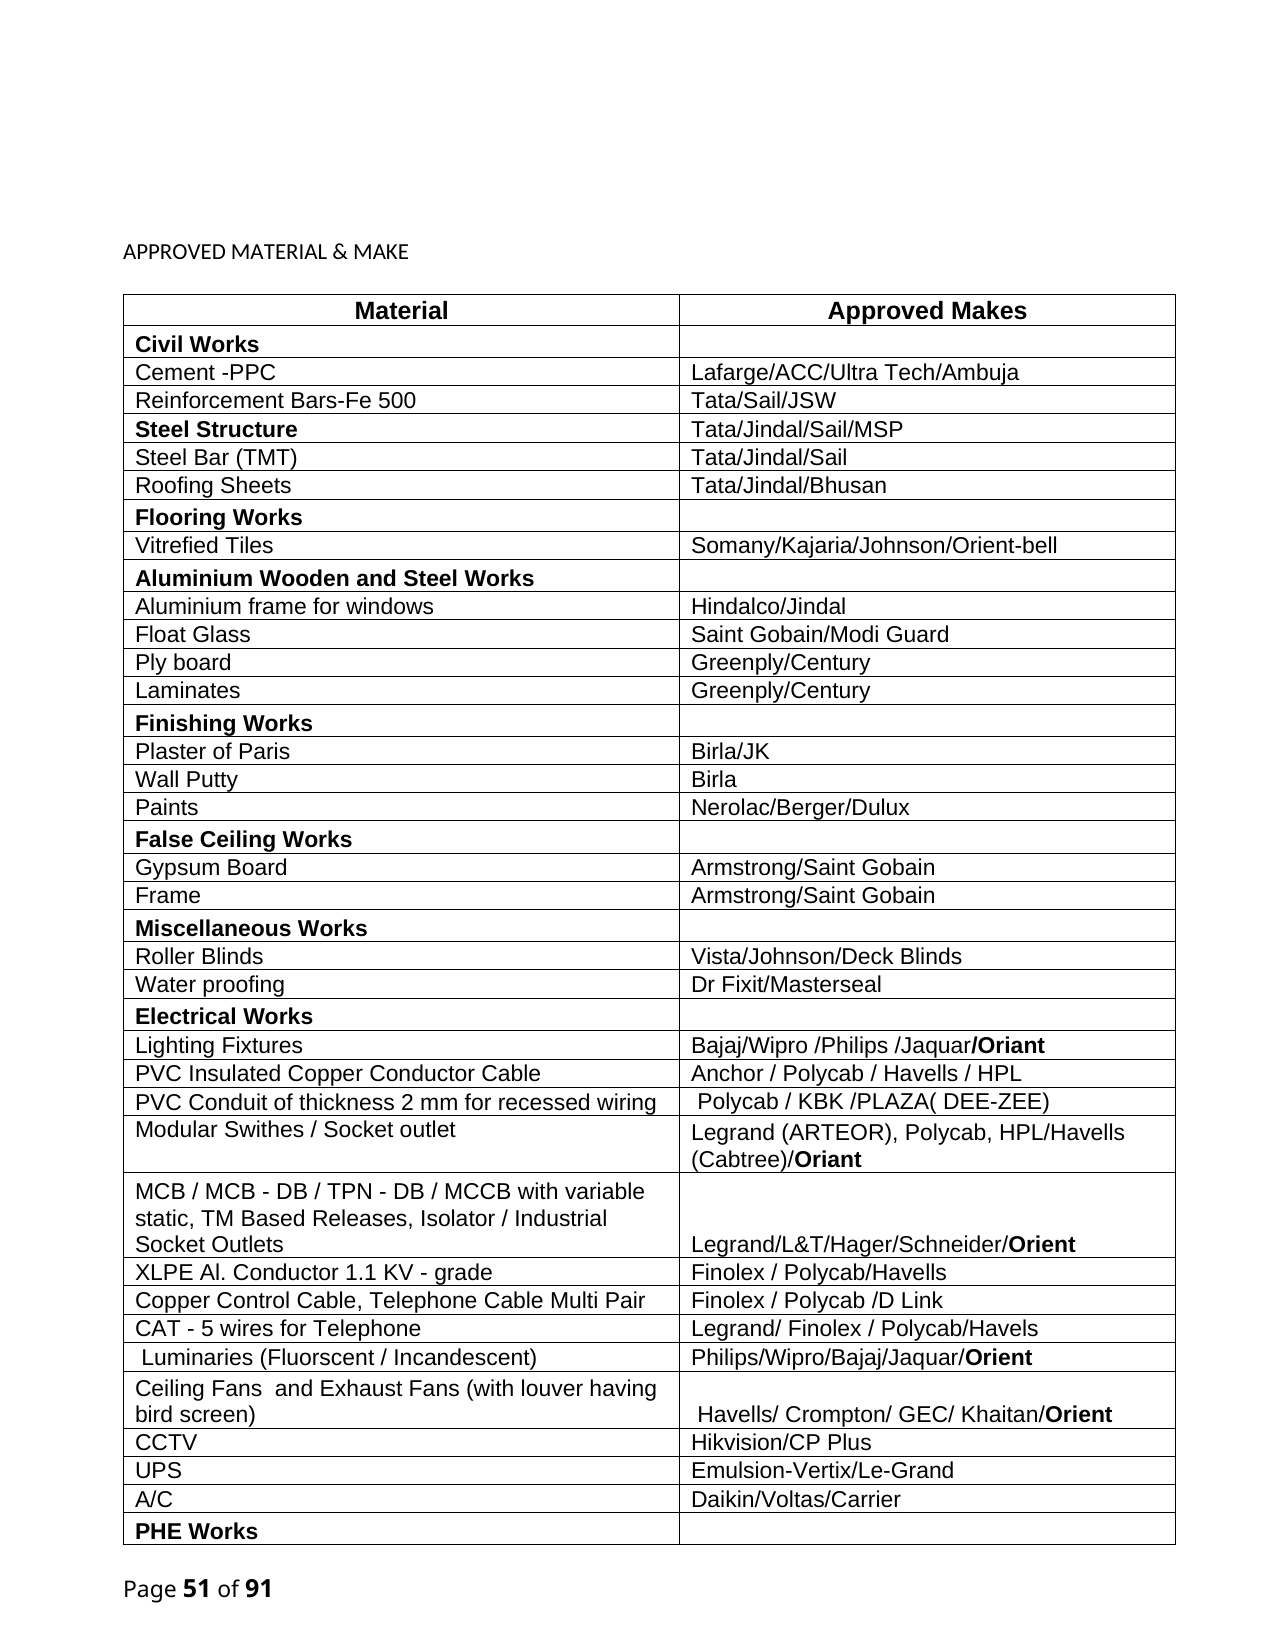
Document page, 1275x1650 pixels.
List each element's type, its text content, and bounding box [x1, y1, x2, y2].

table_cell Philips/Wipro/Bajaj/Jaquar/Orient [680, 1343, 1175, 1371]
table_cell Paints [124, 793, 679, 820]
table_cell A/C [124, 1485, 679, 1512]
table_cell Water proofing [124, 970, 679, 997]
table_cell Tata/Jindal/Sail [680, 443, 1175, 470]
table_cell False Ceiling Works [124, 821, 679, 853]
table_cell Emulsion-Vertix/Le-Grand [680, 1457, 1175, 1484]
table_cell Somany/Kajaria/Johnson/Orient-bell [680, 532, 1175, 559]
table_cell Copper Control Cable, Telephone Cable Multi Pair [124, 1286, 679, 1313]
table_cell Greenply/Century [680, 677, 1175, 704]
table_cell [680, 326, 1175, 357]
table_cell Reinforcement Bars-Fe 500 [124, 386, 679, 413]
table_cell PVC Conduit of thickness 2 mm for recessed wiring [124, 1088, 679, 1115]
table_cell [680, 821, 1175, 853]
table_cell [680, 560, 1175, 591]
table_cell Birla [680, 765, 1175, 792]
table_cell Daikin/Voltas/Carrier [680, 1485, 1175, 1512]
table_cell Roller Blinds [124, 942, 679, 969]
table_cell Armstrong/Saint Gobain [680, 854, 1175, 881]
table_cell Gypsum Board [124, 854, 679, 881]
table_cell XLPE Al. Conductor 1.1 KV - grade [124, 1258, 679, 1285]
table_cell Birla/JK [680, 737, 1175, 764]
table_cell Electrical Works [124, 999, 679, 1030]
table_cell Nerolac/Berger/Dulux [680, 793, 1175, 820]
table_cell [680, 1513, 1175, 1544]
table_cell MCB / MCB - DB / TPN - DB / MCCB with variable static, TM Based Releases, Isolator / Industrial Socket Outlets [124, 1173, 679, 1257]
table_cell Ply board [124, 649, 679, 676]
table_cell Armstrong/Saint Gobain [680, 882, 1175, 909]
table_cell Finishing Works [124, 705, 679, 736]
table_cell CAT - 5 wires for Telephone [124, 1315, 679, 1342]
table_cell Bajaj/Wipro /Philips /Jaquar/Oriant [680, 1031, 1175, 1059]
table_cell Luminaries (Fluorscent / Incandescent) [124, 1343, 679, 1371]
table_cell Finolex / Polycab/Havells [680, 1258, 1175, 1285]
table_cell UPS [124, 1457, 679, 1484]
table_cell Civil Works [124, 326, 679, 357]
table_cell Legrand/L&T/Hager/Schneider/Orient [680, 1173, 1175, 1257]
table_cell Dr Fixit/Masterseal [680, 970, 1175, 997]
table_cell Laminates [124, 677, 679, 704]
table_cell Hikvision/CP Plus [680, 1429, 1175, 1456]
table_cell Legrand/ Finolex / Polycab/Havels [680, 1315, 1175, 1342]
table_cell [680, 999, 1175, 1030]
table_header Approved Makes [680, 295, 1175, 325]
table_cell Tata/Jindal/Sail/MSP [680, 414, 1175, 442]
table_cell Tata/Sail/JSW [680, 386, 1175, 413]
table_cell Greenply/Century [680, 649, 1175, 676]
table_cell Tata/Jindal/Bhusan [680, 471, 1175, 498]
table_cell [680, 705, 1175, 736]
table_cell Steel Structure [124, 414, 679, 442]
table_cell Plaster of Paris [124, 737, 679, 764]
table_cell Vitrefied Tiles [124, 532, 679, 559]
table_cell Steel Bar (TMT) [124, 443, 679, 470]
table_cell Aluminium frame for windows [124, 592, 679, 619]
table_cell Float Glass [124, 620, 679, 647]
table_cell Modular Swithes / Socket outlet [124, 1116, 679, 1172]
table_cell Flooring Works [124, 500, 679, 531]
text APPROVED MATERIAL & MAKE [123, 237, 1150, 265]
table_cell Anchor / Polycab / Havells / HPL [680, 1060, 1175, 1087]
table_cell Legrand (ARTEOR), Polycab, HPL/Havells (Cabtree)/Oriant [680, 1116, 1175, 1172]
table_cell Aluminium Wooden and Steel Works [124, 560, 679, 591]
table_cell Ceiling Fans and Exhaust Fans (with louver having bird screen) [124, 1372, 679, 1428]
table_cell Saint Gobain/Modi Guard [680, 620, 1175, 647]
table_cell Vista/Johnson/Deck Blinds [680, 942, 1175, 969]
table_cell Polycab / KBK /PLAZA( DEE-ZEE) [680, 1088, 1175, 1115]
table_cell Hindalco/Jindal [680, 592, 1175, 619]
table_cell Roofing Sheets [124, 471, 679, 498]
table_cell Lafarge/ACC/Ultra Tech/Ambuja [680, 358, 1175, 385]
table_cell Wall Putty [124, 765, 679, 792]
table_cell [680, 910, 1175, 941]
table_cell Havells/ Crompton/ GEC/ Khaitan/Orient [680, 1372, 1175, 1428]
table_cell Frame [124, 882, 679, 909]
table_cell PHE Works [124, 1513, 679, 1544]
table_header Material [124, 295, 679, 325]
table_cell PVC Insulated Copper Conductor Cable [124, 1060, 679, 1087]
table_cell Cement -PPC [124, 358, 679, 385]
table_cell Lighting Fixtures [124, 1031, 679, 1059]
table_cell Finolex / Polycab /D Link [680, 1286, 1175, 1313]
table_cell [680, 500, 1175, 531]
table_cell CCTV [124, 1429, 679, 1456]
table_cell Miscellaneous Works [124, 910, 679, 941]
